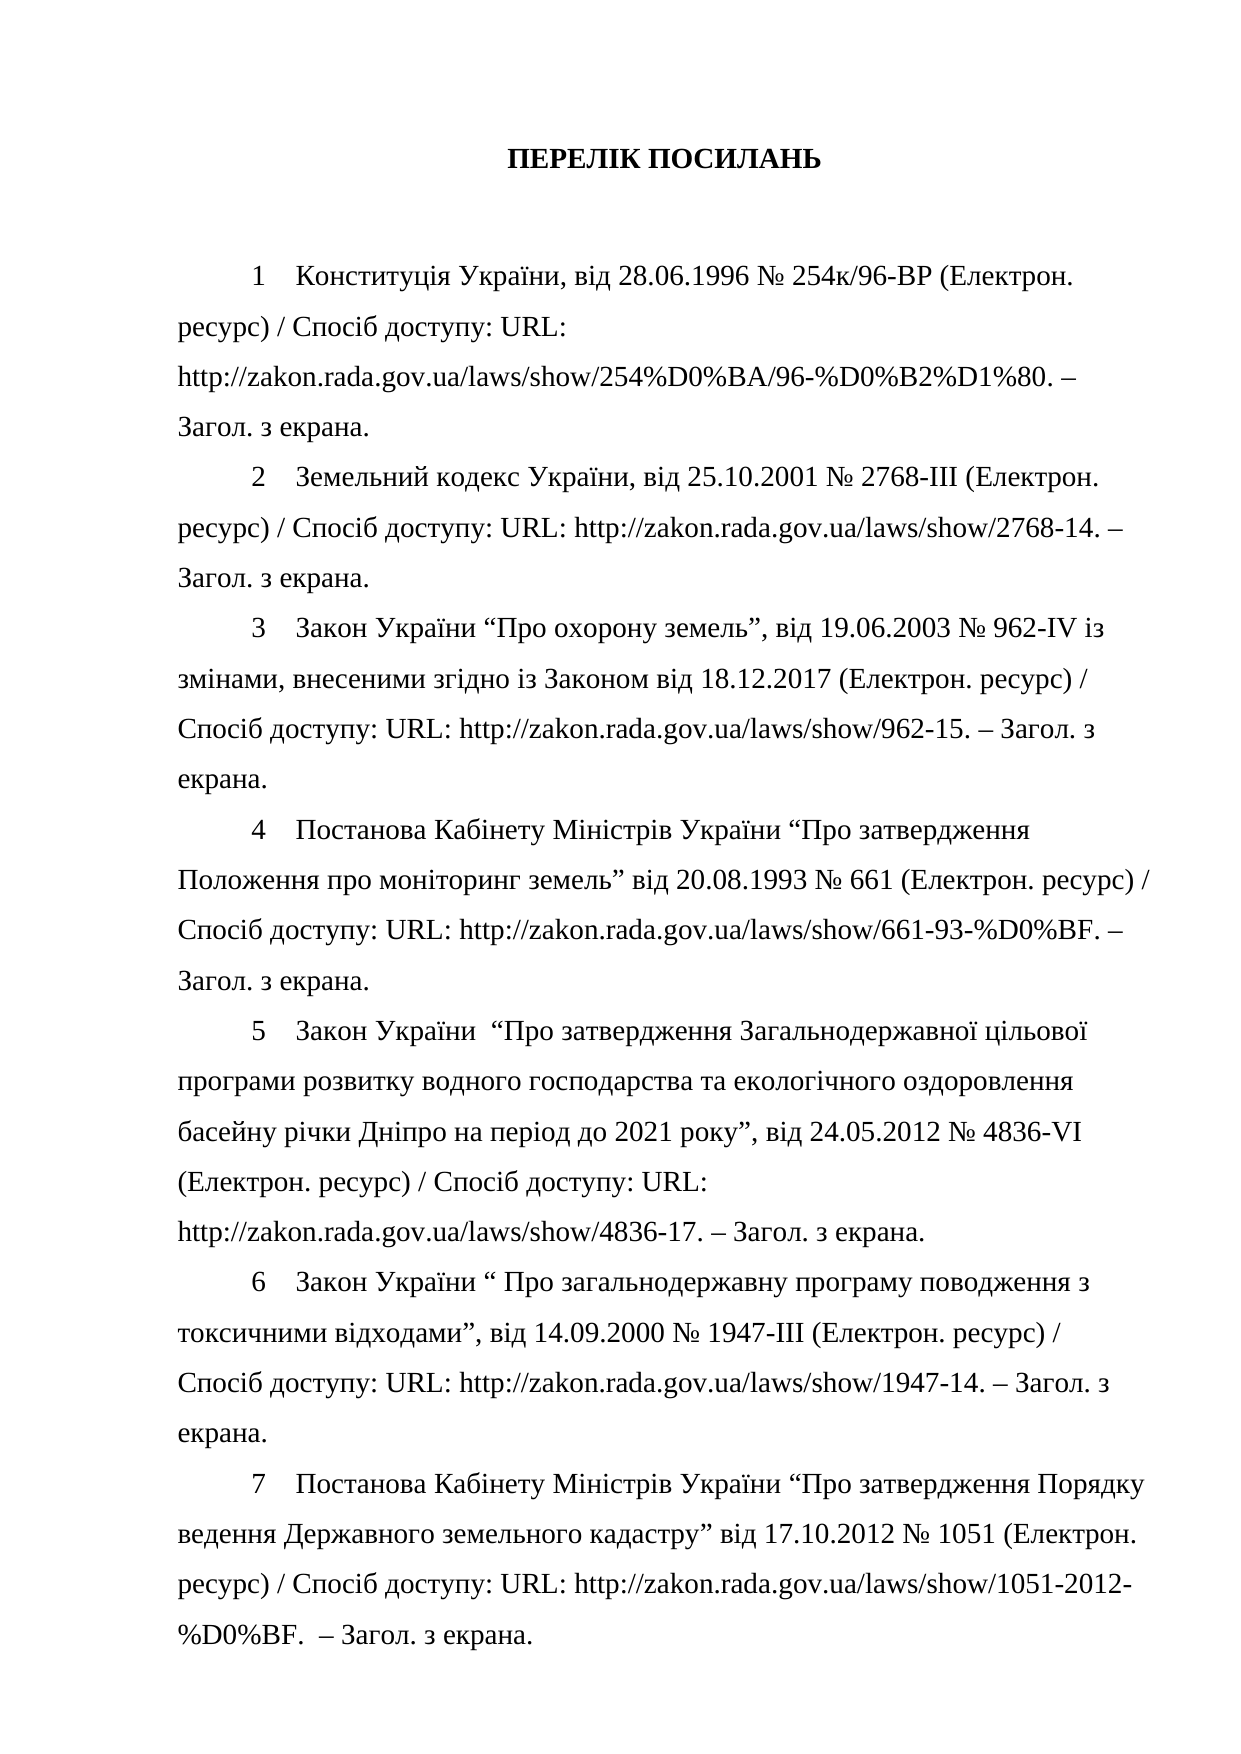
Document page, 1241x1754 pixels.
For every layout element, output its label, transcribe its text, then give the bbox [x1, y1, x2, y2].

list Закон України “Про охорону земель”, від 19.06.2003 № 962-IV із змінами, внесеними згідно із Законом від 18.12.2017 (Електрон. ресурс) / Спосіб доступу: URL: http://zakon.rada.gov.ua/laws/show/962-15. – Загол. з екрана. [177, 611, 1152, 795]
list Земельний кодекс України, від 25.10.2001 № 2768-III (Електрон. ресурс) / Спосіб доступу: URL: http://zakon.rada.gov.ua/laws/show/2768-14. – Загол. з екрана. [177, 459, 1152, 594]
list Постанова Кабінету Міністрів України “Про затвердження Положення про моніторинг земель” від 20.08.1993 № 661 (Електрон. ресурс) / Спосіб доступу: URL: http://zakon.rada.gov.ua/laws/show/661-93-%D0%BF. – Загол. з екрана. [177, 812, 1152, 996]
list Закон України “Про затвердження Загальнодержавної цільової програми розвитку водного господарства та екологічного оздоровлення басейну річки Дніпро на період до 2021 року”, від 24.05.2012 № 4836-VI (Електрон. ресурс) / Спосіб доступу: URL: http://zakon.rada.gov.ua/laws/show/4836-17. – Загол. з екрана. [177, 1013, 1152, 1248]
subtitle ПЕРЕЛІК ПОСИЛАНЬ [177, 141, 1152, 174]
list Постанова Кабінету Міністрів України “Про затвердження Порядку ведення Державного земельного кадастру” від 17.10.2012 № 1051 (Електрон. ресурс) / Спосіб доступу: URL: http://zakon.rada.gov.ua/laws/show/1051-2012-%D0%BF. – Загол. з екрана. [177, 1466, 1152, 1650]
list Конституція України, від 28.06.1996 № 254к/96-ВР (Електрон. ресурс) / Спосіб доступу: URL: http://zakon.rada.gov.ua/laws/show/254%D0%BA/96-%D0%B2%D1%80. – Загол. з екрана. [177, 258, 1152, 443]
list Закон України “ Про загальнодержавну програму поводження з токсичними відходами”, від 14.09.2000 № 1947-III (Електрон. ресурс) / Спосіб доступу: URL: http://zakon.rada.gov.ua/laws/show/1947-14. – Загол. з екрана. [177, 1264, 1152, 1449]
